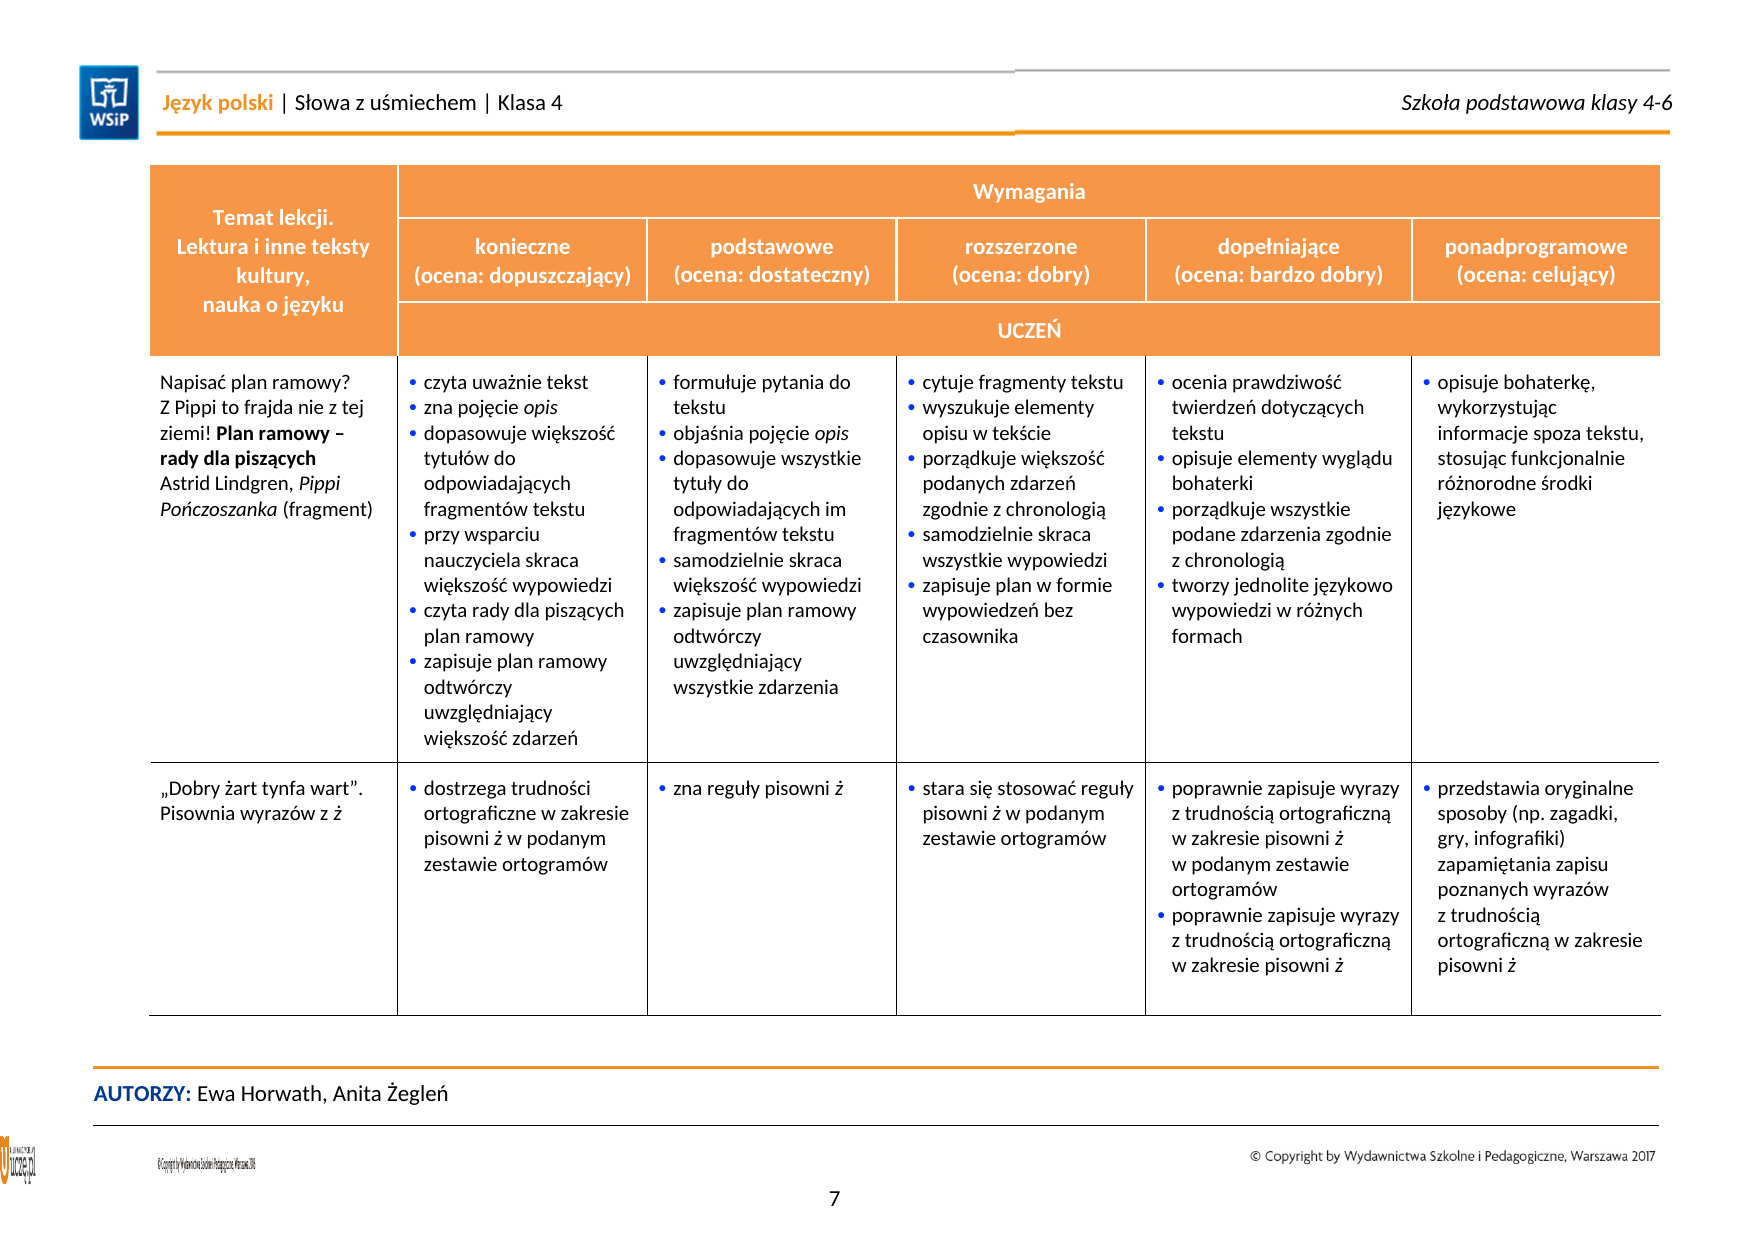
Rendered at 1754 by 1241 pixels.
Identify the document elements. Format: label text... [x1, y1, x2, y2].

table_header Temat lekcji. Lektura i inne teksty kultury, nauka o języku [150, 165, 397, 356]
table_cell poprawnie zapisuje wyrazy z trudnością ortograficzną w zakresie pisowni ż w podanym zestawie ortogramów poprawnie zapisuje wyrazy z trudnością ortograficzną w zakresie pisowni ż [1146, 763, 1411, 1015]
table_cell ponadprogramowe (ocena: celujący) [1413, 219, 1660, 301]
picture [0, 6, 1671, 164]
table_cell dostrzega trudności ortograficzne w zakresie pisowni ż w podanym zestawie ortogramów [398, 763, 647, 1015]
table_cell ocenia prawdziwość twierdzeń dotyczących tekstu opisuje elementy wyglądu bohaterki porządkuje wszystkie podane zdarzenia zgodnie z chronologią tworzy jednolite językowo wypowiedzi w różnych formach [1146, 358, 1411, 762]
table_cell cytuje fragmenty tekstu wyszukuje elementy opisu w tekście porządkuje większość podanych zdarzeń zgodnie z chronologią samodzielnie skraca wszystkie wypowiedzi zapisuje plan w formie wypowiedzeń bez czasownika [897, 358, 1145, 762]
table_cell podstawowe (ocena: dostateczny) [648, 219, 895, 301]
table_cell Napisać plan ramowy? Z Pippi to frajda nie z tej ziemi! Plan ramowy – rady dla piszących Astrid Lindgren, Pippi Pończoszanka (fragment) [149, 358, 397, 762]
table_cell zna reguły pisowni ż [648, 763, 896, 1015]
table_header Wymagania [399, 165, 1660, 217]
table_cell opisuje bohaterkę, wykorzystując informacje spoza tekstu, stosując funkcjonalnie różnorodne środki językowe [1412, 358, 1661, 762]
table_cell UCZEŃ [399, 303, 1660, 356]
table_cell dopełniające (ocena: bardzo dobry) [1147, 219, 1411, 301]
table_cell formułuje pytania do tekstu objaśnia pojęcie opis dopasowuje wszystkie tytuły do odpowiadających im fragmentów tekstu samodzielnie skraca większość wypowiedzi zapisuje plan ramowy odtwórczy uwzględniający wszystkie zdarzenia [648, 358, 896, 762]
table_cell konieczne (ocena: dopuszczający) [399, 219, 646, 301]
table_cell czyta uważnie tekst zna pojęcie opis dopasowuje większość tytułów do odpowiadających fragmentów tekstu przy wsparciu nauczyciela skraca większość wypowiedzi czyta rady dla piszących plan ramowy zapisuje plan ramowy odtwórczy uwzględniający większość zdarzeń [398, 358, 647, 762]
picture [1664, 102, 1670, 109]
picture [1242, 1139, 1668, 1185]
table_cell stara się stosować reguły pisowni ż w podanym zestawie ortogramów [897, 763, 1145, 1015]
table_cell przedstawia oryginalne sposoby (np. zagadki, gry, infografiki) zapamiętania zapisu poznanych wyrazów z trudnością ortograficzną w zakresie pisowni ż [1412, 762, 1661, 1015]
table_cell „Dobry żart tynfa wart”. Pisownia wyrazów z ż [149, 762, 397, 1015]
table_cell rozszerzone (ocena: dobry) [898, 219, 1145, 301]
